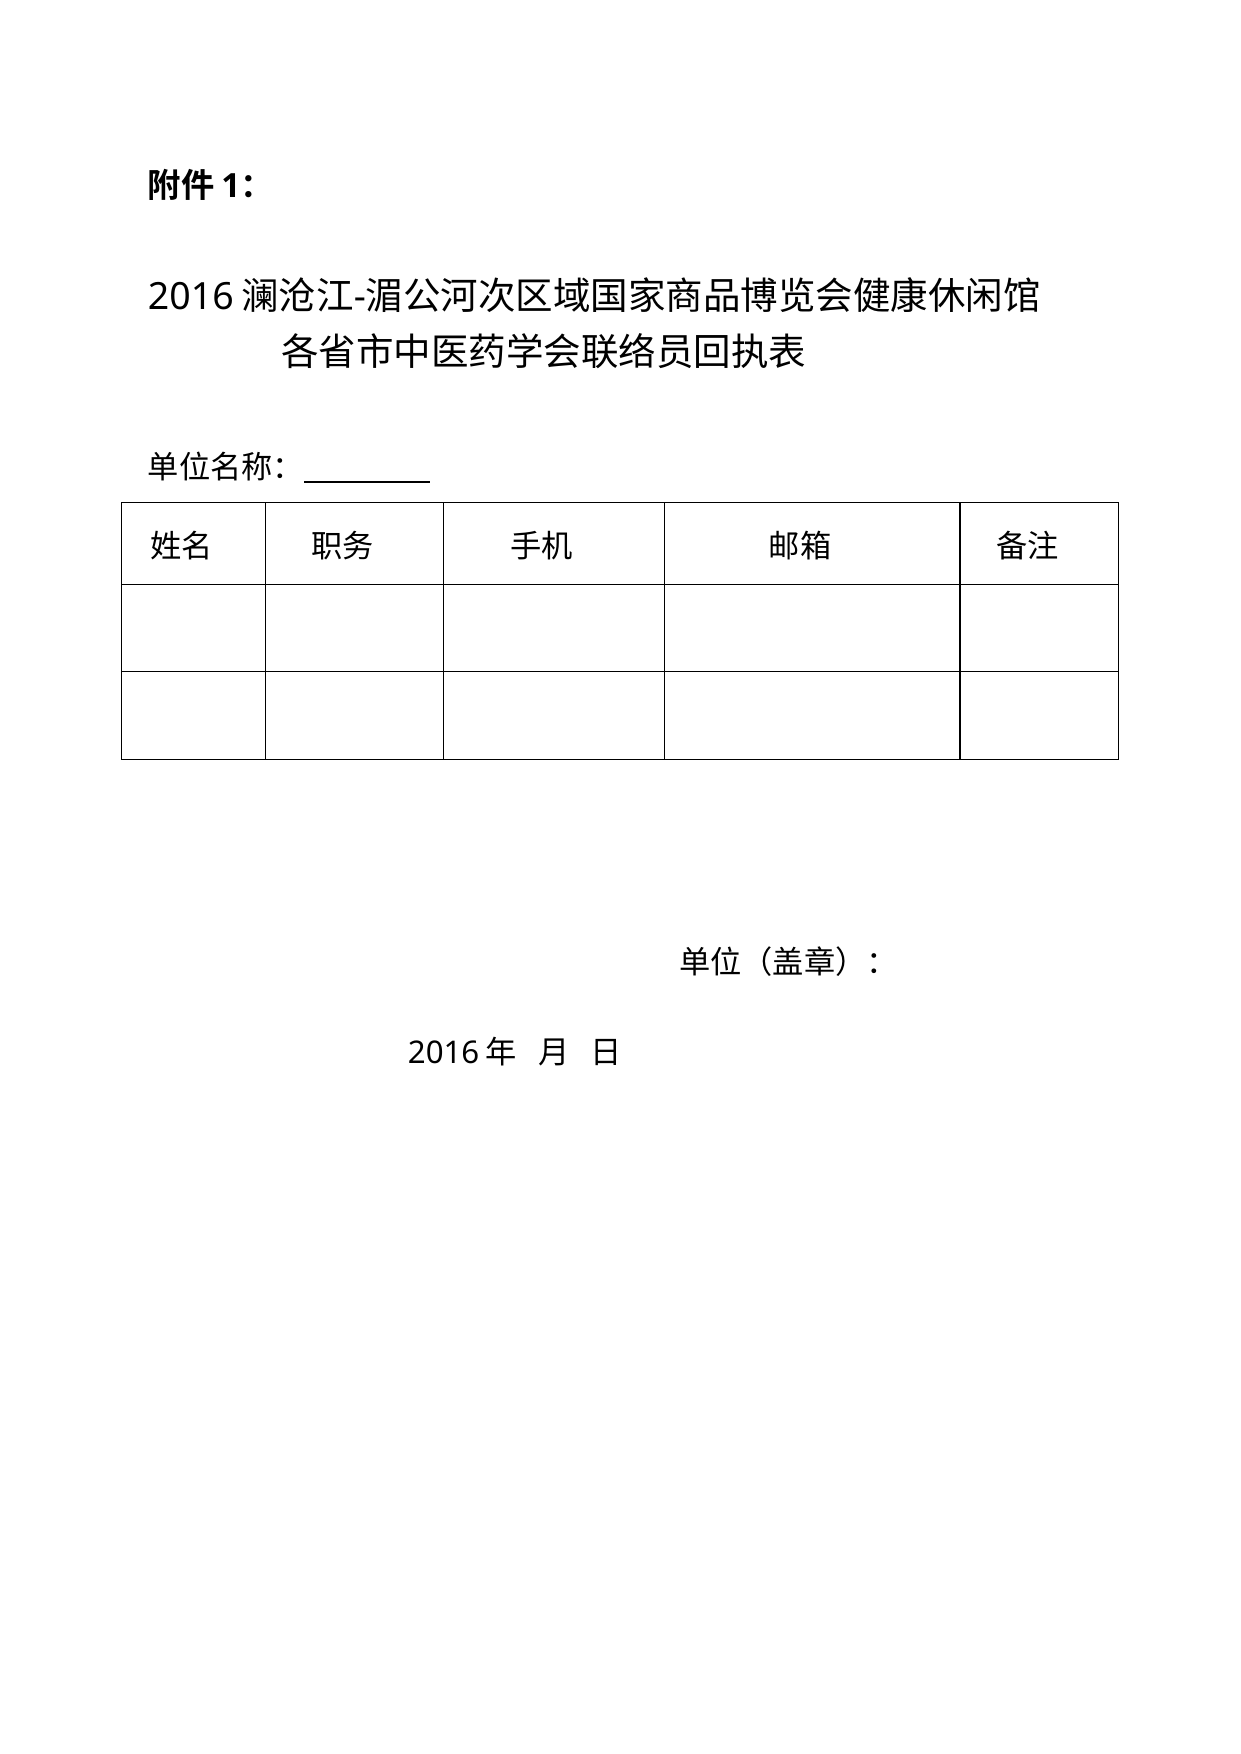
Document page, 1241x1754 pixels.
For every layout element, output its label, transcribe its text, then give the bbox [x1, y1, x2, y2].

text 各省市中医药学会联络员回执表 [148, 321, 1092, 377]
text 单位（盖章）： [148, 928, 1068, 984]
text 单位名称： [148, 433, 1068, 489]
table_cell [961, 672, 1118, 758]
table_cell [961, 585, 1118, 671]
table_header 姓名 [122, 503, 265, 584]
table_cell [444, 672, 664, 758]
table_cell [266, 672, 443, 758]
table_header 邮箱 [665, 503, 959, 584]
table_cell [665, 585, 959, 671]
table_cell [266, 585, 443, 671]
table_cell [122, 672, 265, 758]
table_cell [665, 672, 959, 758]
table_cell [444, 585, 664, 671]
text 2016年 月 日 [148, 1028, 1068, 1072]
table_header 手机 [444, 503, 664, 584]
table_cell [122, 585, 265, 671]
table_header 职务 [266, 503, 443, 584]
table_header 备注 [961, 503, 1118, 584]
text 2016澜沧江-湄公河次区域国家商品博览会健康休闲馆 [148, 264, 1092, 321]
text 附件1： [148, 152, 1068, 208]
